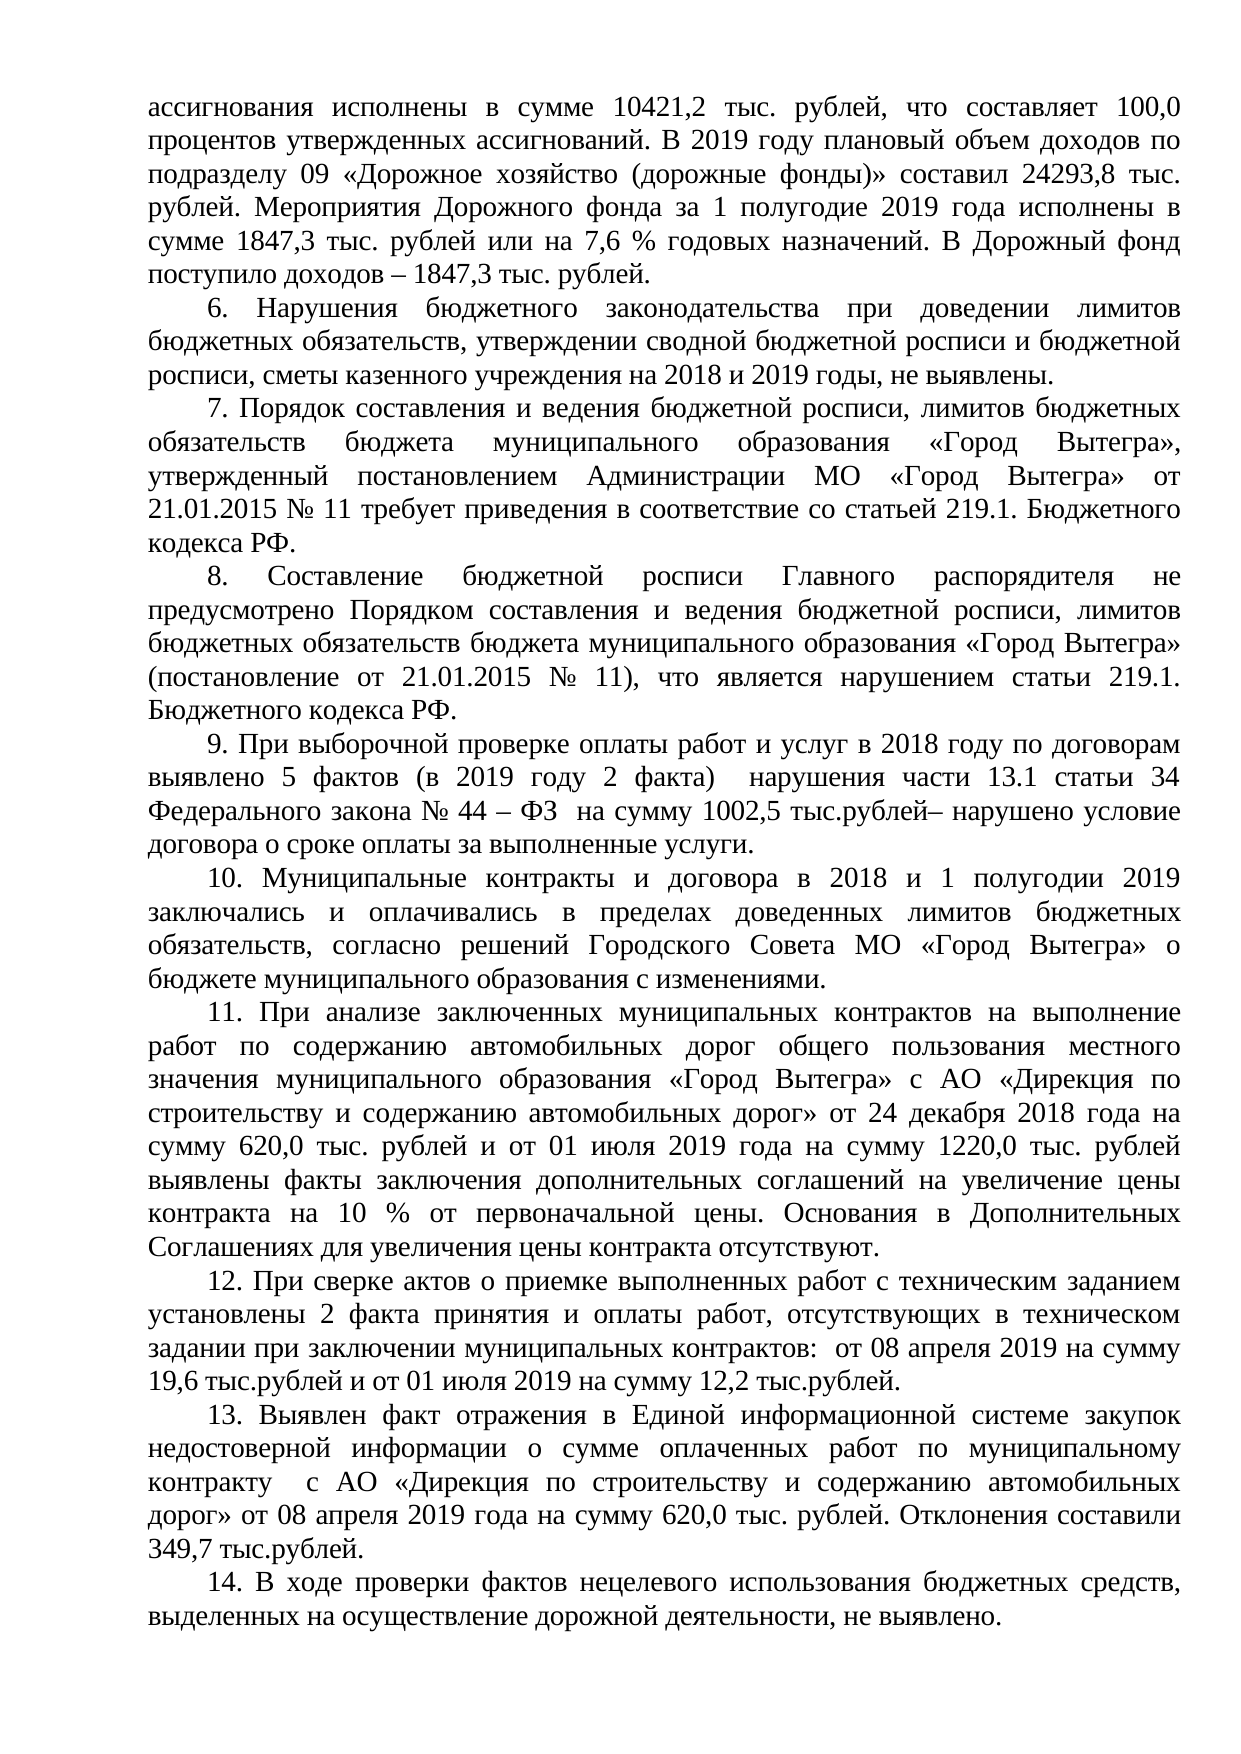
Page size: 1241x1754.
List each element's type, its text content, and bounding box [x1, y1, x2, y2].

text 6. Нарушения бюджетного законодательства при доведении лимитов бюджетных обязательств, утверждении сводной бюджетной росписи и бюджетной росписи, сметы казенного учреждения на 2018 и 2019 годы, не выявлены. [148, 290, 1181, 391]
text 9. При выборочной проверке оплаты работ и услуг в 2018 году по договорам выявлено 5 фактов (в 2019 году 2 факта) нарушения части 13.1 статьи 34 Федерального закона № 44 – ФЗ на сумму 1002,5 тыс.рублей– нарушено условие договора о сроке оплаты за выполненные услуги. [148, 726, 1181, 860]
text 13. Выявлен факт отражения в Единой информационной системе закупок недостоверной информации о сумме оплаченных работ по муниципальному контракту с АО «Дирекция по строительству и содержанию автомобильных дорог» от 08 апреля 2019 года на сумму 620,0 тыс. рублей. Отклонения составили 349,7 тыс.рублей. [148, 1397, 1181, 1564]
text 11. При анализе заключенных муниципальных контрактов на выполнение работ по содержанию автомобильных дорог общего пользования местного значения муниципального образования «Город Вытегра» с АО «Дирекция по строительству и содержанию автомобильных дорог» от 24 декабря 2018 года на сумму 620,0 тыс. рублей и от 01 июля 2019 года на сумму 1220,0 тыс. рублей выявлены факты заключения дополнительных соглашений на увеличение цены контракта на 10 % от первоначальной цены. Основания в Дополнительных Соглашениях для увеличения цены контракта отсутствуют. [148, 994, 1181, 1263]
text 8. Составление бюджетной росписи Главного распорядителя не предусмотрено Порядком составления и ведения бюджетной росписи, лимитов бюджетных обязательств бюджета муниципального образования «Город Вытегра» (постановление от 21.01.2015 № 11), что является нарушением статьи 219.1. Бюджетного кодекса РФ. [148, 558, 1181, 726]
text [148, 89, 1181, 290]
text 10. Муниципальные контракты и договора в 2018 и 1 полугодии 2019 заключались и оплачивались в пределах доведенных лимитов бюджетных обязательств, согласно решений Городского Совета МО «Город Вытегра» о бюджете муниципального образования с изменениями. [148, 860, 1181, 994]
text 14. В ходе проверки фактов нецелевого использования бюджетных средств, выделенных на осуществление дорожной деятельности, не выявлено. [148, 1564, 1181, 1632]
text 7. Порядок составления и ведения бюджетной росписи, лимитов бюджетных обязательств бюджета муниципального образования «Город Вытегра», утвержденный постановлением Администрации МО «Город Вытегра» от 21.01.2015 № 11 требует приведения в соответствие со статьей 219.1. Бюджетного кодекса РФ. [148, 391, 1181, 558]
text 12. При сверке актов о приемке выполненных работ с техническим заданием установлены 2 факта принятия и оплаты работ, отсутствующих в техническом задании при заключении муниципальных контрактов: от 08 апреля 2019 на сумму 19,6 тыс.рублей и от 01 июля 2019 на сумму 12,2 тыс.рублей. [148, 1263, 1181, 1397]
